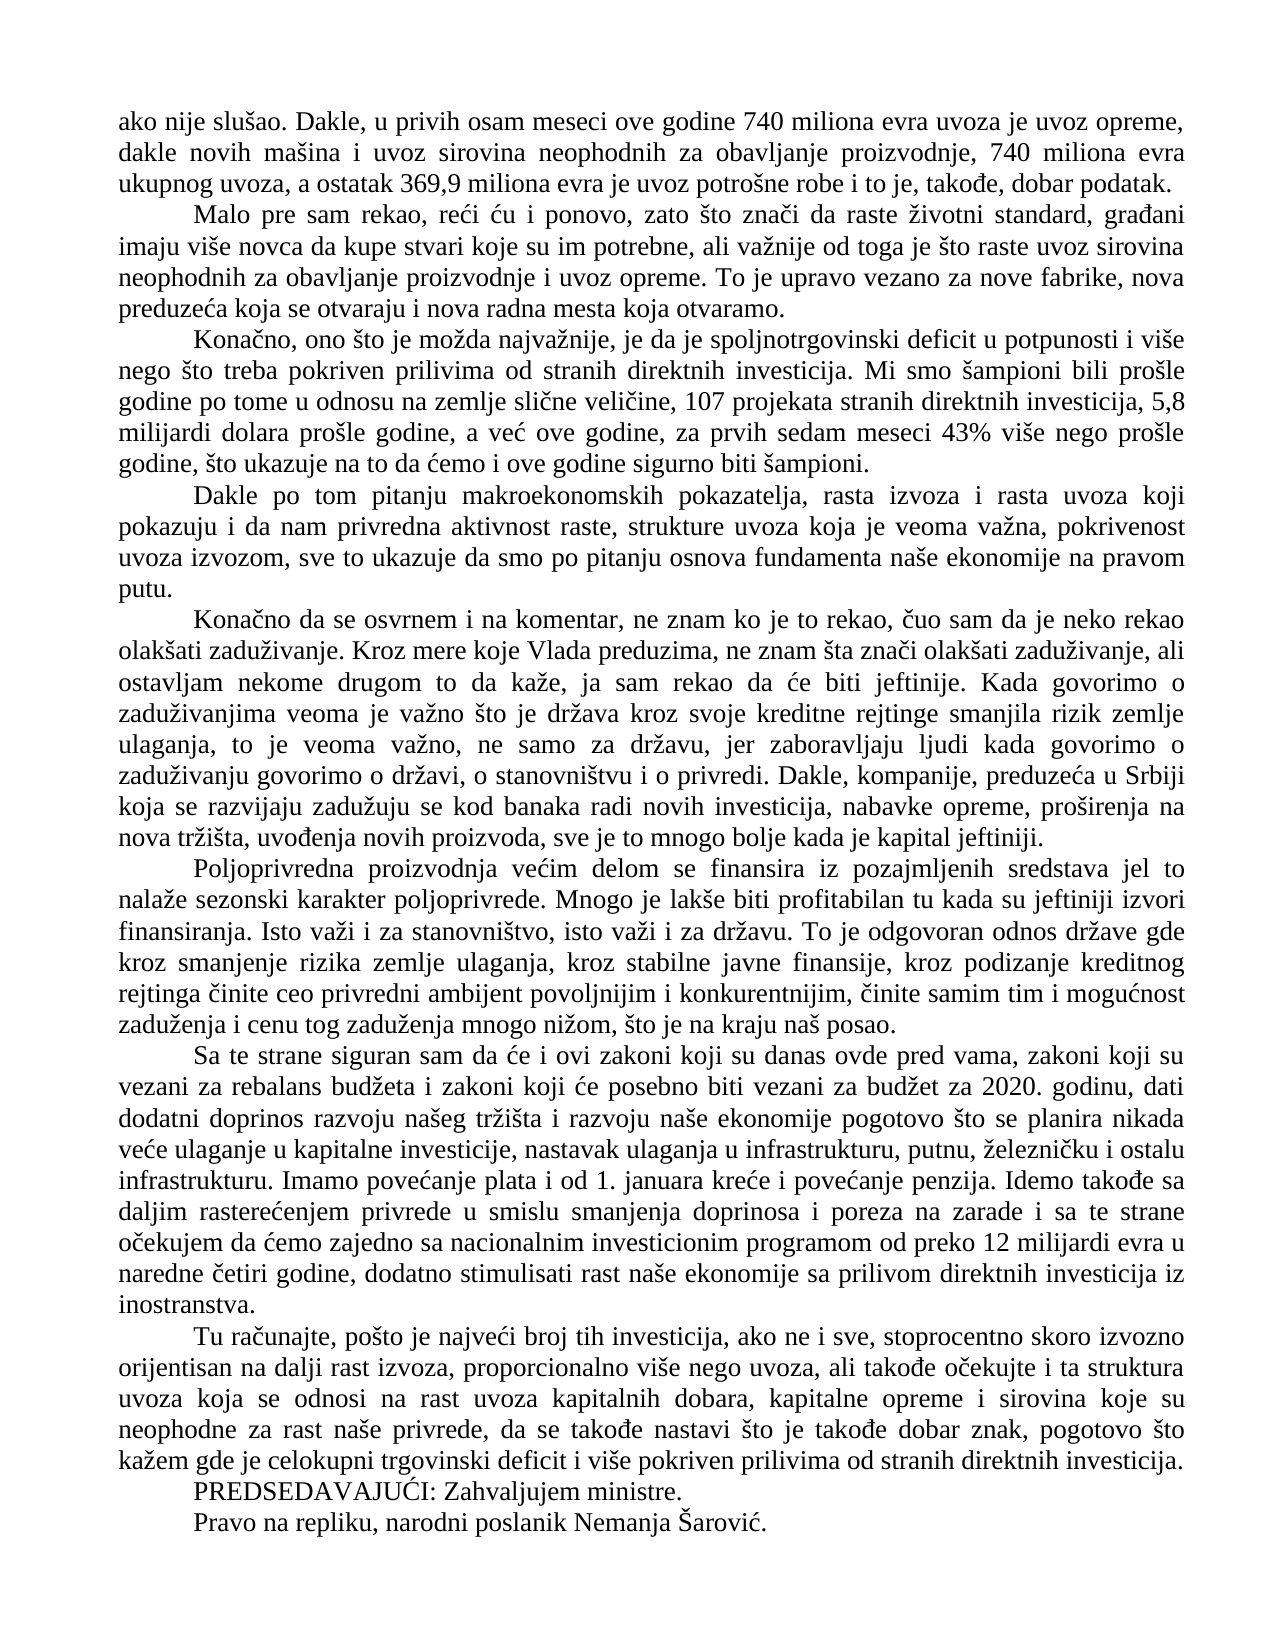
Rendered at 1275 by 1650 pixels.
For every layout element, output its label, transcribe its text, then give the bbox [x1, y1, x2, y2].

text Poljoprivredna proizvodnja većim delom se finansira iz pozajmljenih sredstava jel to nalaže sezonski karakter poljoprivrede. Mnogo je lakše biti profitabilan tu kada su jeftiniji izvori finansiranja. Isto važi i za stanovništvo, isto važi i za državu. To je odgovoran odnos države gde kroz smanjenje rizika zemlje ulaganja, kroz stabilne javne finansije, kroz podizanje kreditnog rejtinga činite ceo privredni ambijent povoljnijim i konkurentnijim, činite samim tim i mogućnost zaduženja i cenu tog zaduženja mnogo nižom, što je na kraju naš posao. [118, 852, 1186, 1039]
text PREDSEDAVAJUĆI: Zahvaljujem ministre. [118, 1475, 1186, 1507]
text Malo pre sam rekao, reći ću i ponovo, zato što znači da raste životni standard, građani imaju više novca da kupe stvari koje su im potrebne, ali važnije od toga je što raste uvoz sirovina neophodnih za obavljanje proizvodnje i uvoz opreme. To je upravo vezano za nove fabrike, nova preduzeća koja se otvaraju i nova radna mesta koja otvaramo. [118, 198, 1186, 323]
text Pravo na repliku, narodni poslanik Nemanja Šarović. [118, 1507, 1186, 1538]
text Konačno, ono što je možda najvažnije, je da je spoljnotrgovinski deficit u potpunosti i više nego što treba pokriven prilivima od stranih direktnih investicija. Mi smo šampioni bili prošle godine po tome u odnosu na zemlje slične veličine, 107 projekata stranih direktnih investicija, 5,8 milijardi dolara prošle godine, a već ove godine, za prvih sedam meseci 43% više nego prošle godine, što ukazuje na to da ćemo i ove godine sigurno biti šampioni. [118, 323, 1186, 479]
text Tu računajte, pošto je najveći broj tih investicija, ako ne i sve, stoprocentno skoro izvozno orijentisan na dalji rast izvoza, proporcionalno više nego uvoza, ali takođe očekujte i ta struktura uvoza koja se odnosi na rast uvoza kapitalnih dobara, kapitalne opreme i sirovina koje su neophodne za rast naše privrede, da se takođe nastavi što je takođe dobar znak, pogotovo što kažem gde je celokupni trgovinski deficit i više pokriven prilivima od stranih direktnih investicija. [118, 1320, 1186, 1475]
text Konačno da se osvrnem i na komentar, ne znam ko je to rekao, čuo sam da je neko rekao olakšati zaduživanje. Kroz mere koje Vlada preduzima, ne znam šta znači olakšati zaduživanje, ali ostavljam nekome drugom to da kaže, ja sam rekao da će biti jeftinije. Kada govorimo o zaduživanjima veoma je važno što je država kroz svoje kreditne rejtinge smanjila rizik zemlje ulaganja, to je veoma važno, ne samo za državu, jer zaboravljaju ljudi kada govorimo o zaduživanju govorimo o državi, o stanovništvu i o privredi. Dakle, kompanije, preduzeća u Srbiji koja se razvijaju zadužuju se kod banaka radi novih investicija, nabavke opreme, proširenja na nova tržišta, uvođenja novih proizvoda, sve je to mnogo bolje kada je kapital jeftiniji. [118, 603, 1186, 852]
text Dakle po tom pitanju makroekonomskih pokazatelja, rasta izvoza i rasta uvoza koji pokazuju i da nam privredna aktivnost raste, strukture uvoza koja je veoma važna, pokrivenost uvoza izvozom, sve to ukazuje da smo po pitanju osnova fundamenta naše ekonomije na pravom putu. [118, 479, 1186, 603]
text Sa te strane siguran sam da će i ovi zakoni koji su danas ovde pred vama, zakoni koji su vezani za rebalans budžeta i zakoni koji će posebno biti vezani za budžet za 2020. godinu, dati dodatni doprinos razvoju našeg tržišta i razvoju naše ekonomije pogotovo što se planira nikada veće ulaganje u kapitalne investicije, nastavak ulaganja u infrastrukturu, putnu, železničku i ostalu infrastrukturu. Imamo povećanje plata i od 1. januara kreće i povećanje penzija. Idemo takođe sa daljim rasterećenjem privrede u smislu smanjenja doprinosa i poreza na zarade i sa te strane očekujem da ćemo zajedno sa nacionalnim investicionim programom od preko 12 milijardi evra u naredne četiri godine, dodatno stimulisati rast naše ekonomije sa prilivom direktnih investicija iz inostranstva. [118, 1039, 1186, 1320]
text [118, 105, 1186, 198]
